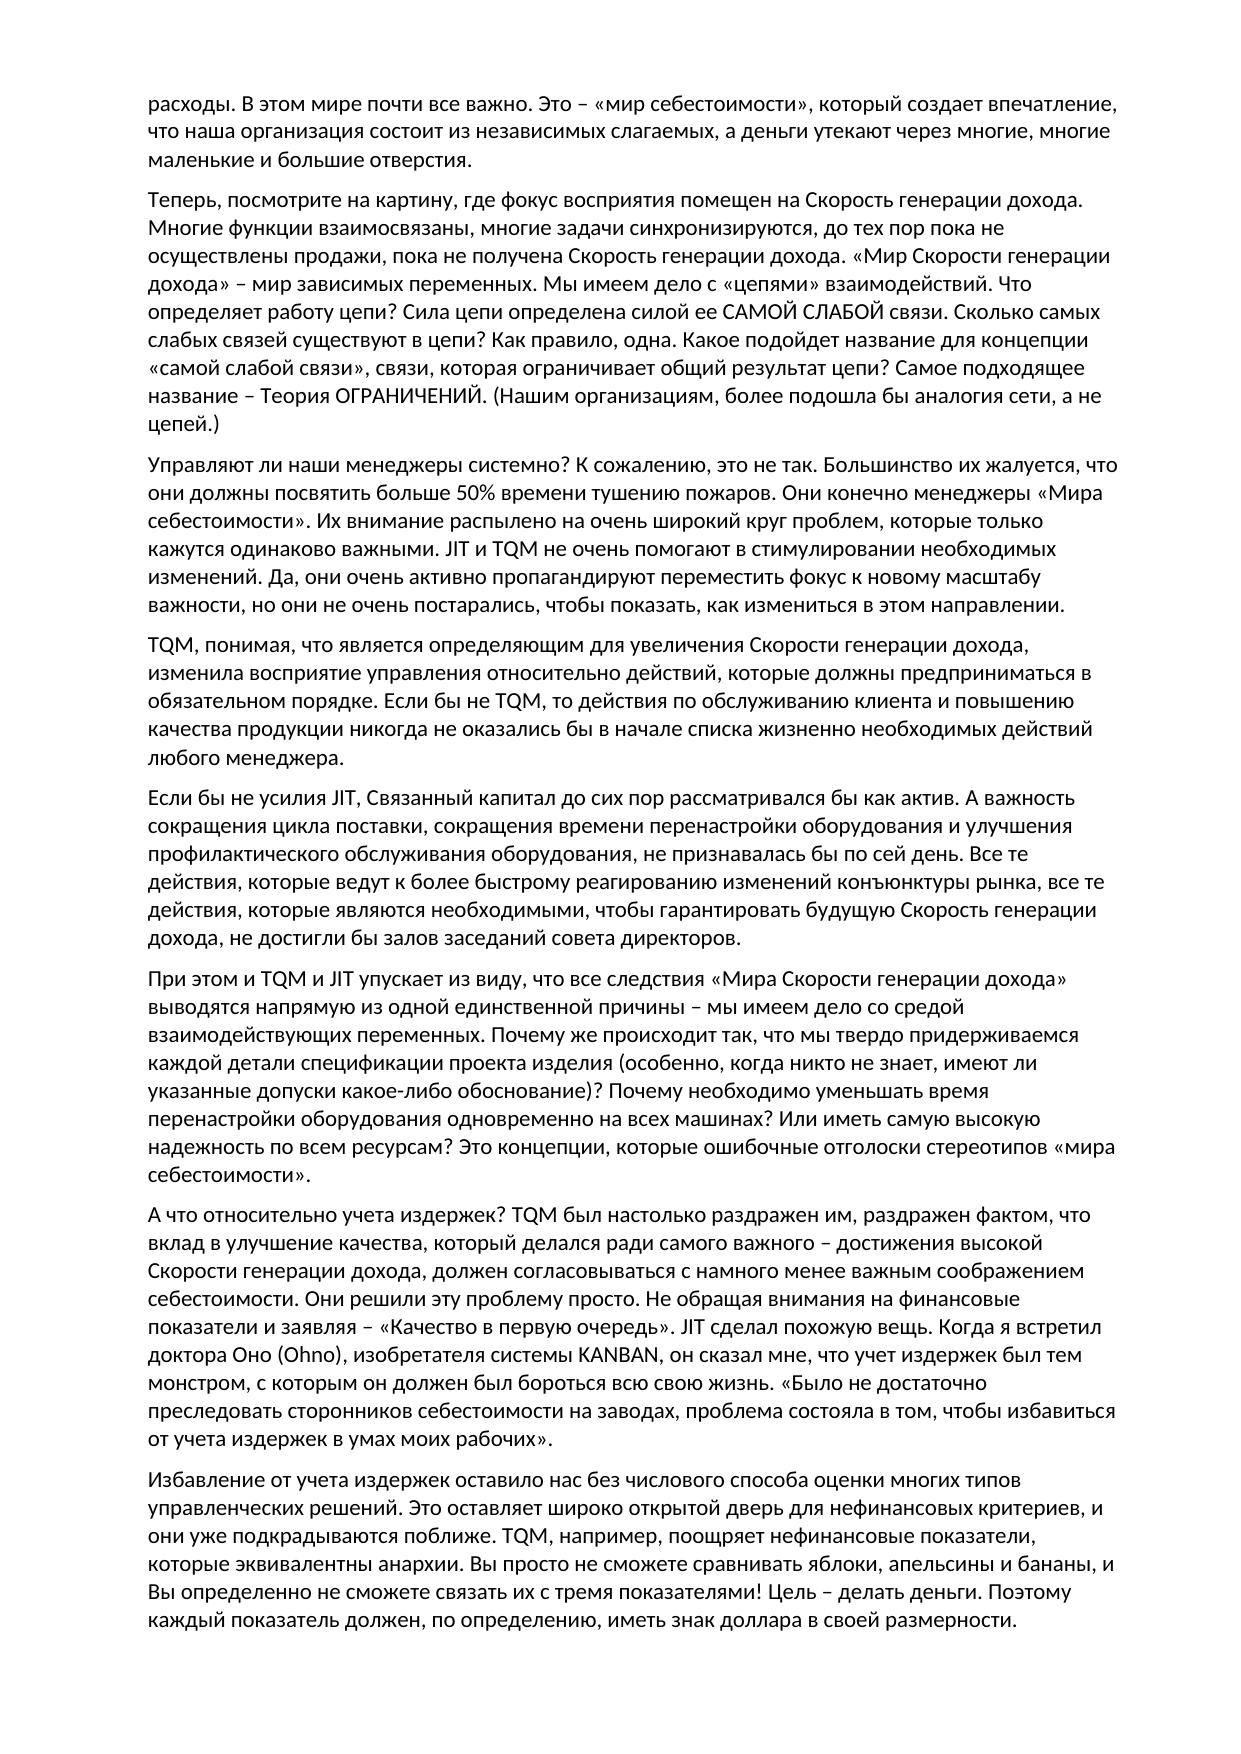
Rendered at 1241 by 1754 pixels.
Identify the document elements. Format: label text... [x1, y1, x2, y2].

text Если бы не усилия JIT, Связанный капитал до сих пор рассматривался бы как актив. А важность сокращения цикла поставки, сокращения времени перенастройки оборудования и улучшения профилактического обслуживания оборудования, не признавалась бы по сей день. Все те действия, которые ведут к более быстрому реагированию изменений конъюнктуры рынка, все те действия, которые являются необходимыми, чтобы гарантировать будущую Скорость генерации дохода, не достигли бы залов заседаний совета директоров. [148, 783, 1122, 951]
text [148, 89, 1122, 173]
text Управляют ли наши менеджеры системно? К сожалению, это не так. Большинство их жалуется, что они должны посвятить больше 50% времени тушению пожаров. Они конечно менеджеры «Мира себестоимости». Их внимание распылено на очень широкий круг проблем, которые только кажутся одинаково важными. JIT и TQM не очень помогают в стимулировании необходимых изменений. Да, они очень активно пропагандируют переместить фокус к новому масштабу важности, но они не очень постарались, чтобы показать, как измениться в этом направлении. [148, 450, 1122, 618]
text Теперь, посмотрите на картину, где фокус восприятия помещен на Скорость генерации дохода. Многие функции взаимосвязаны, многие задачи синхронизируются, до тех пор пока не осуществлены продажи, пока не получена Скорость генерации дохода. «Мир Скорости генерации дохода» – мир зависимых переменных. Мы имеем дело с «цепями» взаимодействий. Что определяет работу цепи? Сила цепи определена силой ее САМОЙ СЛАБОЙ связи. Сколько самых слабых связей существуют в цепи? Как правило, одна. Какое подойдет название для концепции «самой слабой связи», связи, которая ограничивает общий результат цепи? Самое подходящее название – Теория ОГРАНИЧЕНИЙ. (Нашим организациям, более подошла бы аналогия сети, а не цепей.) [148, 185, 1122, 437]
text Избавление от учета издержек оставило нас без числового способа оценки многих типов управленческих решений. Это оставляет широко открытой дверь для нефинансовых критериев, и они уже подкрадываются поближе. TQM, например, поощряет нефинансовые показатели, которые эквивалентны анархии. Вы просто не сможете сравнивать яблоки, апельсины и бананы, и Вы определенно не сможете связать их с тремя показателями! Цель – делать деньги. Поэтому каждый показатель должен, по определению, иметь знак доллара в своей размерности. [148, 1465, 1122, 1633]
text TQM, понимая, что является определяющим для увеличения Скорости генерации дохода, изменила восприятие управления относительно действий, которые должны предприниматься в обязательном порядке. Если бы не TQM, то действия по обслуживанию клиента и повышению качества продукции никогда не оказались бы в начале списка жизненно необходимых действий любого менеджера. [148, 631, 1122, 771]
text А что относительно учета издержек? TQM был настолько раздражен им, раздражен фактом, что вклад в улучшение качества, который делался ради самого важного – достижения высокой Скорости генерации дохода, должен согласовываться с намного менее важным соображением себестоимости. Они решили эту проблему просто. Не обращая внимания на финансовые показатели и заявляя – «Качество в первую очередь». JIT сделал похожую вещь. Когда я встретил доктора Оно (Ohno), изобретателя системы KANBAN, он сказал мне, что учет издержек был тем монстром, с которым он должен был бороться всю свою жизнь. «Было не достаточно преследовать сторонников себестоимости на заводах, проблема состояла в том, чтобы избавиться от учета издержек в умах моих рабочих». [148, 1200, 1122, 1453]
text При этом и TQM и JIT упускает из виду, что все следствия «Мира Скорости генерации дохода» выводятся напрямую из одной единственной причины – мы имеем дело со средой взаимодействующих переменных. Почему же происходит так, что мы твердо придерживаемся каждой детали спецификации проекта изделия (особенно, когда никто не знает, имеют ли указанные допуски какое-либо обоснование)? Почему необходимо уменьшать время перенастройки оборудования одновременно на всех машинах? Или иметь самую высокую надежность по всем ресурсам? Это концепции, которые ошибочные отголоски стереотипов «мира себестоимости». [148, 964, 1122, 1188]
